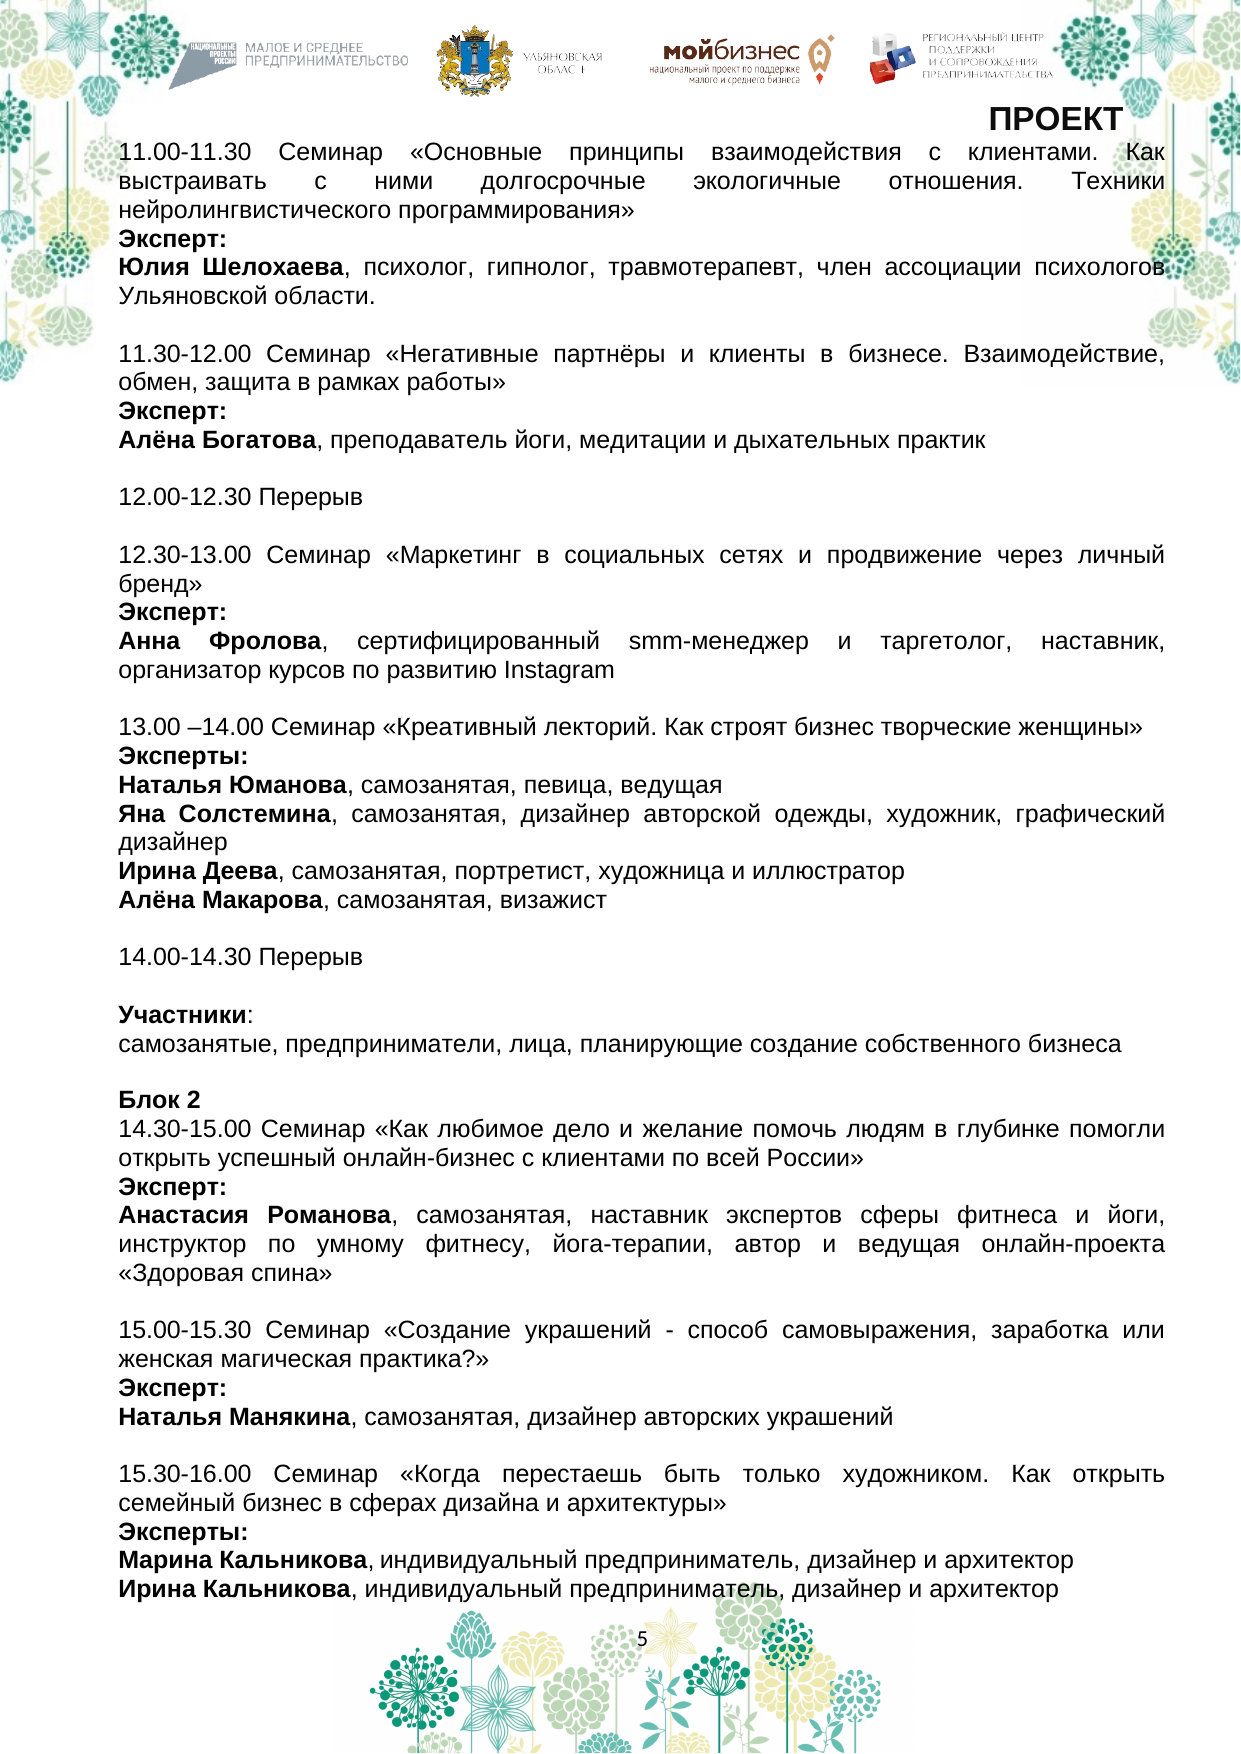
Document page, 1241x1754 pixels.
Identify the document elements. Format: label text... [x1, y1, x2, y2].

picture [426, 17, 613, 113]
text Эксперты: [118, 741, 1166, 770]
picture [853, 0, 1240, 385]
text 12.00-12.30 Перерыв [118, 482, 1166, 511]
text Эксперт: [118, 1373, 1166, 1402]
text Эксперт: [118, 1172, 1166, 1200]
text Марина Кальникова, индивидуальный предприниматель, дизайнер и архитектор [118, 1545, 1166, 1574]
text 11.30-12.00 Семинар «Негативные партнёры и клиенты в бизнесе. Взаимодействие, обмен, защита в рамках работы» [118, 338, 1166, 396]
text Эксперты: [118, 1517, 1166, 1545]
text Блок 2 [118, 1085, 1166, 1114]
text Наталья Манякина, самозанятая, дизайнер авторских украшений [118, 1402, 1166, 1430]
text Юлия Шелохаева, психолог, гипнолог, травмотерапевт, член ассоциации психологов Ульяновской области. [118, 252, 1166, 310]
picture [332, 1603, 913, 1753]
text Эксперт: [118, 597, 1166, 626]
text 13.00 –14.00 Семинар «Креативный лекторий. Как строят бизнес творческие женщины» [118, 712, 1166, 741]
text Ирина Деева, самозанятая, портретист, художница и иллюстратор [118, 856, 1166, 885]
text Алёна Богатова, преподаватель йоги, медитации и дыхательных практик [118, 425, 1166, 453]
picture [0, 0, 414, 385]
text 11.00-11.30 Семинар «Основные принципы взаимодействия с клиентами. Как выстраивать с ними долгосрочные экологичные отношения. Техники нейролингвистического программирования» [118, 137, 1166, 223]
text 12.30-13.00 Семинар «Маркетинг в социальных сетях и продвижение через личный бренд» [118, 540, 1166, 597]
text Наталья Юманова, самозанятая, певица, ведущая [118, 770, 1166, 798]
text Анастасия Романова, самозанятая, наставник экспертов сферы фитнеса и йоги, инструктор по умному фитнесу, йога-терапии, автор и ведущая онлайн-проекта «Здоровая спина» [118, 1200, 1166, 1287]
text Анна Фролова, сертифицированный smm-менеджер и таргетолог, наставник, организатор курсов по развитию Instagram [118, 626, 1166, 683]
text Алёна Макарова, самозанятая, визажист [118, 885, 1166, 913]
text 15.00-15.30 Семинар «Создание украшений - способ самовыражения, заработка или женская магическая практика?» [118, 1315, 1166, 1373]
text 15.30-16.00 Семинар «Когда перестаешь быть только художником. Как открыть семейный бизнес в сферах дизайна и архитектуры» [118, 1459, 1166, 1517]
text Эксперт: [118, 396, 1166, 425]
text Эксперт: [118, 223, 1166, 252]
text Ирина Кальникова, индивидуальный предприниматель, дизайнер и архитектор [118, 1574, 1166, 1603]
text 14.30-15.00 Семинар «Как любимое дело и желание помочь людям в глубинке помогли открыть успешный онлайн-бизнес с клиентами по всей России» [118, 1114, 1166, 1172]
picture [634, 17, 841, 112]
text Участники: [118, 1000, 1166, 1028]
text Яна Солстемина, самозанятая, дизайнер авторской одежды, художник, графический дизайнер [118, 798, 1166, 856]
text самозанятые, предприниматели, лица, планирующие создание собственного бизнеса [118, 1028, 1166, 1057]
text 14.00-14.30 Перерыв [118, 942, 1166, 971]
